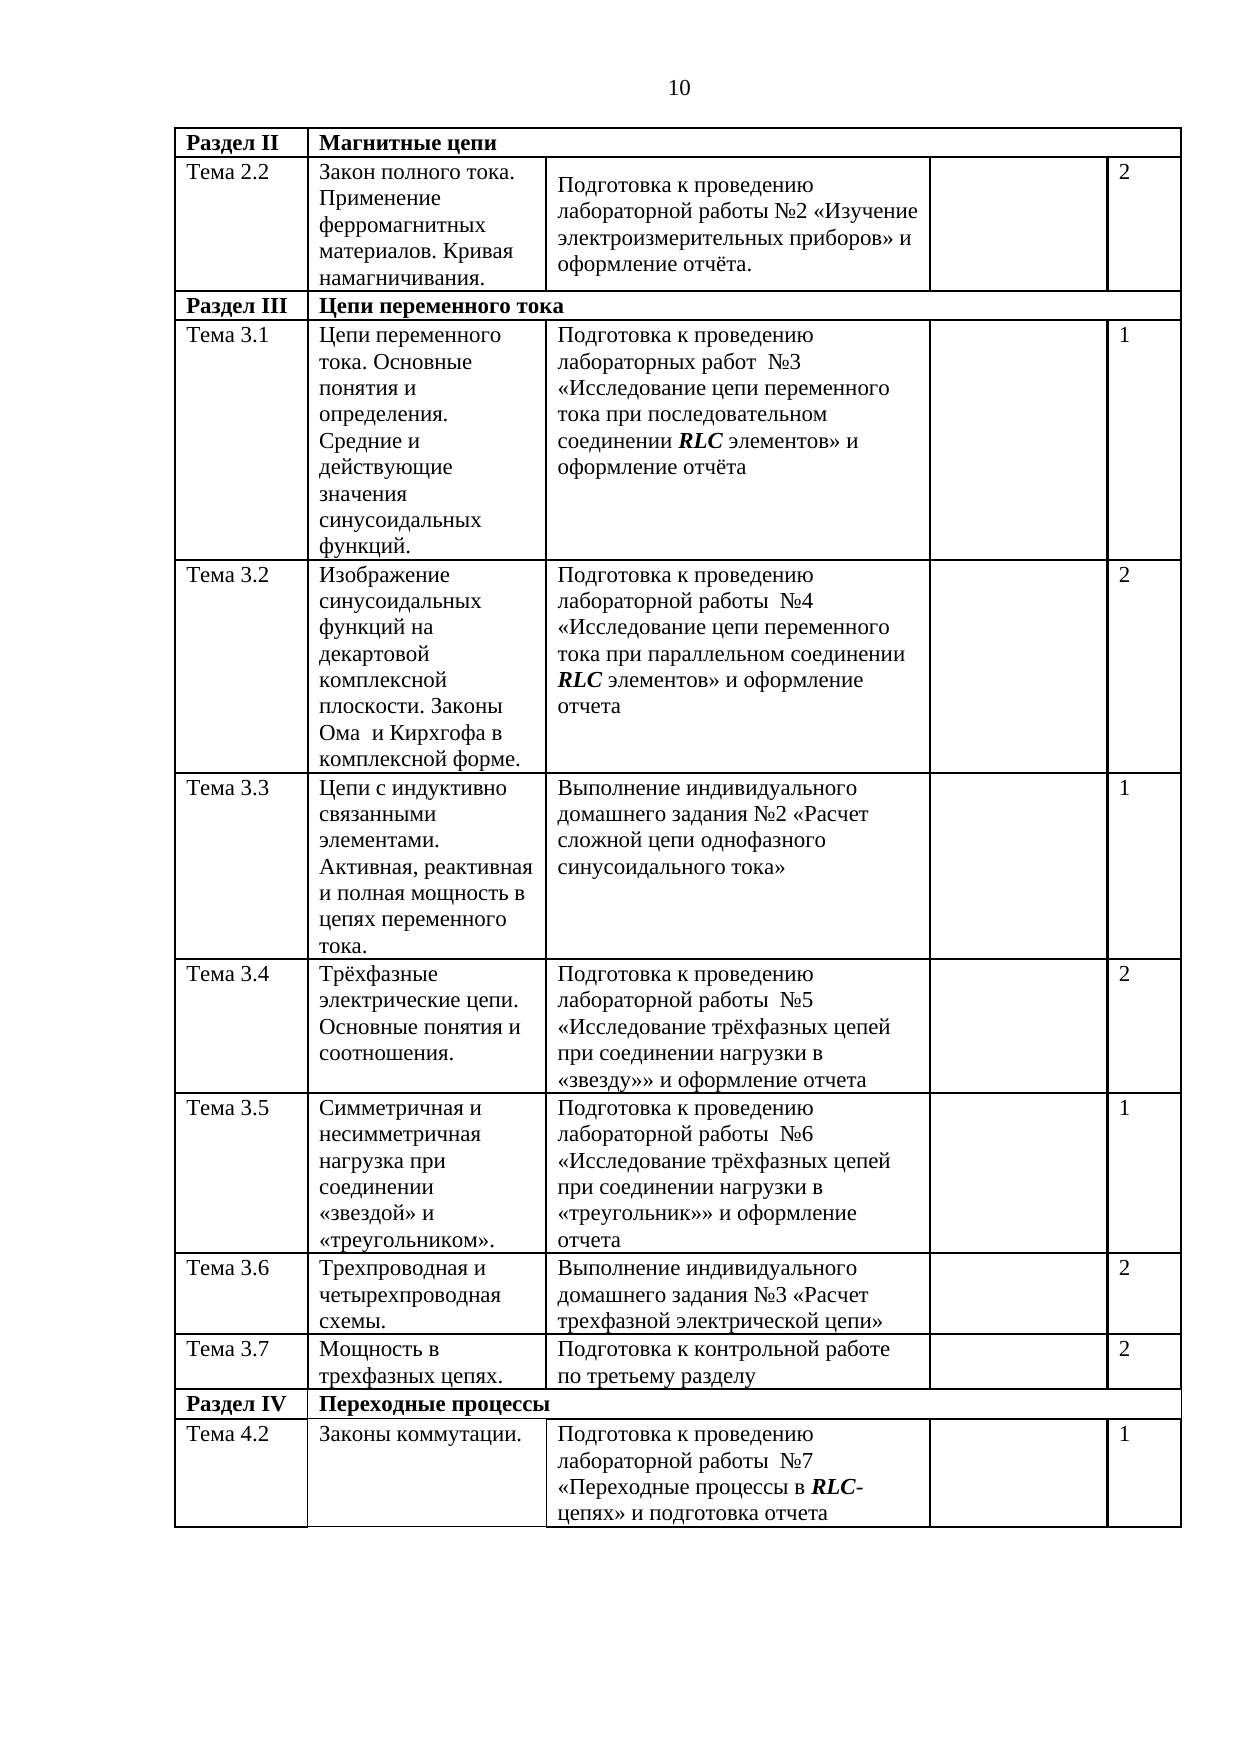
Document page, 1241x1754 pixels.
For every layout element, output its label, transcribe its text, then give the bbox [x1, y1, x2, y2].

table_cell Трехпроводная и четырехпроводная схемы. [309, 1254, 545, 1333]
table_cell [931, 158, 1106, 290]
table_cell 1 [1109, 1094, 1180, 1252]
table_cell Раздел II [176, 129, 307, 156]
table_cell Законы коммутации. [308, 1419, 546, 1526]
table_cell Раздел IV [176, 1390, 307, 1418]
table_cell 2 [1109, 1335, 1180, 1388]
table_cell Тема 3.2 [176, 561, 307, 772]
table_cell Подготовка к проведению лабораторной работы №5 «Исследование трёхфазных цепей при соединении нагрузки в «звезду»» и оформление отчета [547, 960, 929, 1092]
table_cell Закон полного тока. Применение ферромагнитных материалов. Кривая намагничивания. [309, 158, 545, 290]
table_cell Подготовка к контрольной работе по третьему разделу [547, 1335, 929, 1388]
table_cell Симметричная и несимметричная нагрузка при соединении «звездой» и «треугольником». [309, 1094, 545, 1252]
table_cell [931, 1254, 1106, 1333]
table_cell 2 [1109, 960, 1180, 1092]
table_cell Тема 3.4 [176, 960, 307, 1092]
table_cell Магнитные цепи [309, 129, 1180, 156]
table_cell [931, 1335, 1106, 1388]
table_cell Тема 2.2 [176, 158, 307, 290]
table_cell Тема 3.7 [176, 1335, 307, 1388]
table_cell Цепи с индуктивно связанными элементами. Активная, реактивная и полная мощность в цепях переменного тока. [309, 774, 545, 958]
table_cell Изображение синусоидальных функций на декартовой комплексной плоскости. Законы Ома и Кирхгофа в комплексной форме. [309, 561, 545, 772]
table_cell Подготовка к проведению лабораторной работы №6 «Исследование трёхфазных цепей при соединении нагрузки в «треугольник»» и оформление отчета [547, 1094, 929, 1252]
table_cell Тема 3.3 [176, 774, 307, 958]
table_cell 2 [1109, 158, 1180, 290]
table_cell Мощность в трехфазных цепях. [309, 1335, 545, 1388]
table_cell Тема 4.2 [176, 1420, 307, 1526]
table_cell 2 [1109, 1254, 1180, 1333]
table_cell Подготовка к проведению лабораторных работ №3 «Исследование цепи переменного тока при последовательном соединении RLC элементов» и оформление отчёта [547, 321, 929, 559]
table_cell [931, 1420, 1106, 1526]
table_cell [931, 960, 1106, 1092]
table_cell Выполнение индивидуального домашнего задания №3 «Расчет трехфазной электрической цепи» [547, 1254, 929, 1333]
table_cell Выполнение индивидуального домашнего задания №2 «Расчет сложной цепи однофазного синусоидального тока» [547, 774, 929, 958]
table_cell [931, 1094, 1106, 1252]
table_cell [931, 774, 1106, 958]
table_cell [931, 321, 1106, 559]
table_cell Тема 3.6 [176, 1254, 307, 1333]
table_cell Подготовка к проведению лабораторной работы №4 «Исследование цепи переменного тока при параллельном соединении RLC элементов» и оформление отчета [547, 561, 929, 772]
table_cell 1 [1109, 774, 1180, 958]
table_cell Тема 3.1 [176, 321, 307, 559]
table_cell Раздел III [176, 292, 307, 319]
table_cell Подготовка к проведению лабораторной работы №7 «Переходные процессы в RLC-цепях» и подготовка отчета [547, 1420, 929, 1526]
table_cell 1 [1109, 1420, 1180, 1526]
table_cell Подготовка к проведению лабораторной работы №2 «Изучение электроизмерительных приборов» и оформление отчёта. [547, 158, 929, 290]
table_cell Цепи переменного тока [309, 292, 1180, 319]
table_cell Тема 3.5 [176, 1094, 307, 1252]
table_cell Переходные процессы [308, 1390, 1181, 1418]
table_cell 1 [1109, 321, 1180, 559]
table_cell Трёхфазные электрические цепи. Основные понятия и соотношения. [309, 960, 545, 1092]
table_cell [931, 561, 1106, 772]
table_cell 2 [1109, 561, 1180, 772]
table_cell Цепи переменного тока. Основные понятия и определения. Средние и действующие значения синусоидальных функций. [309, 321, 545, 559]
